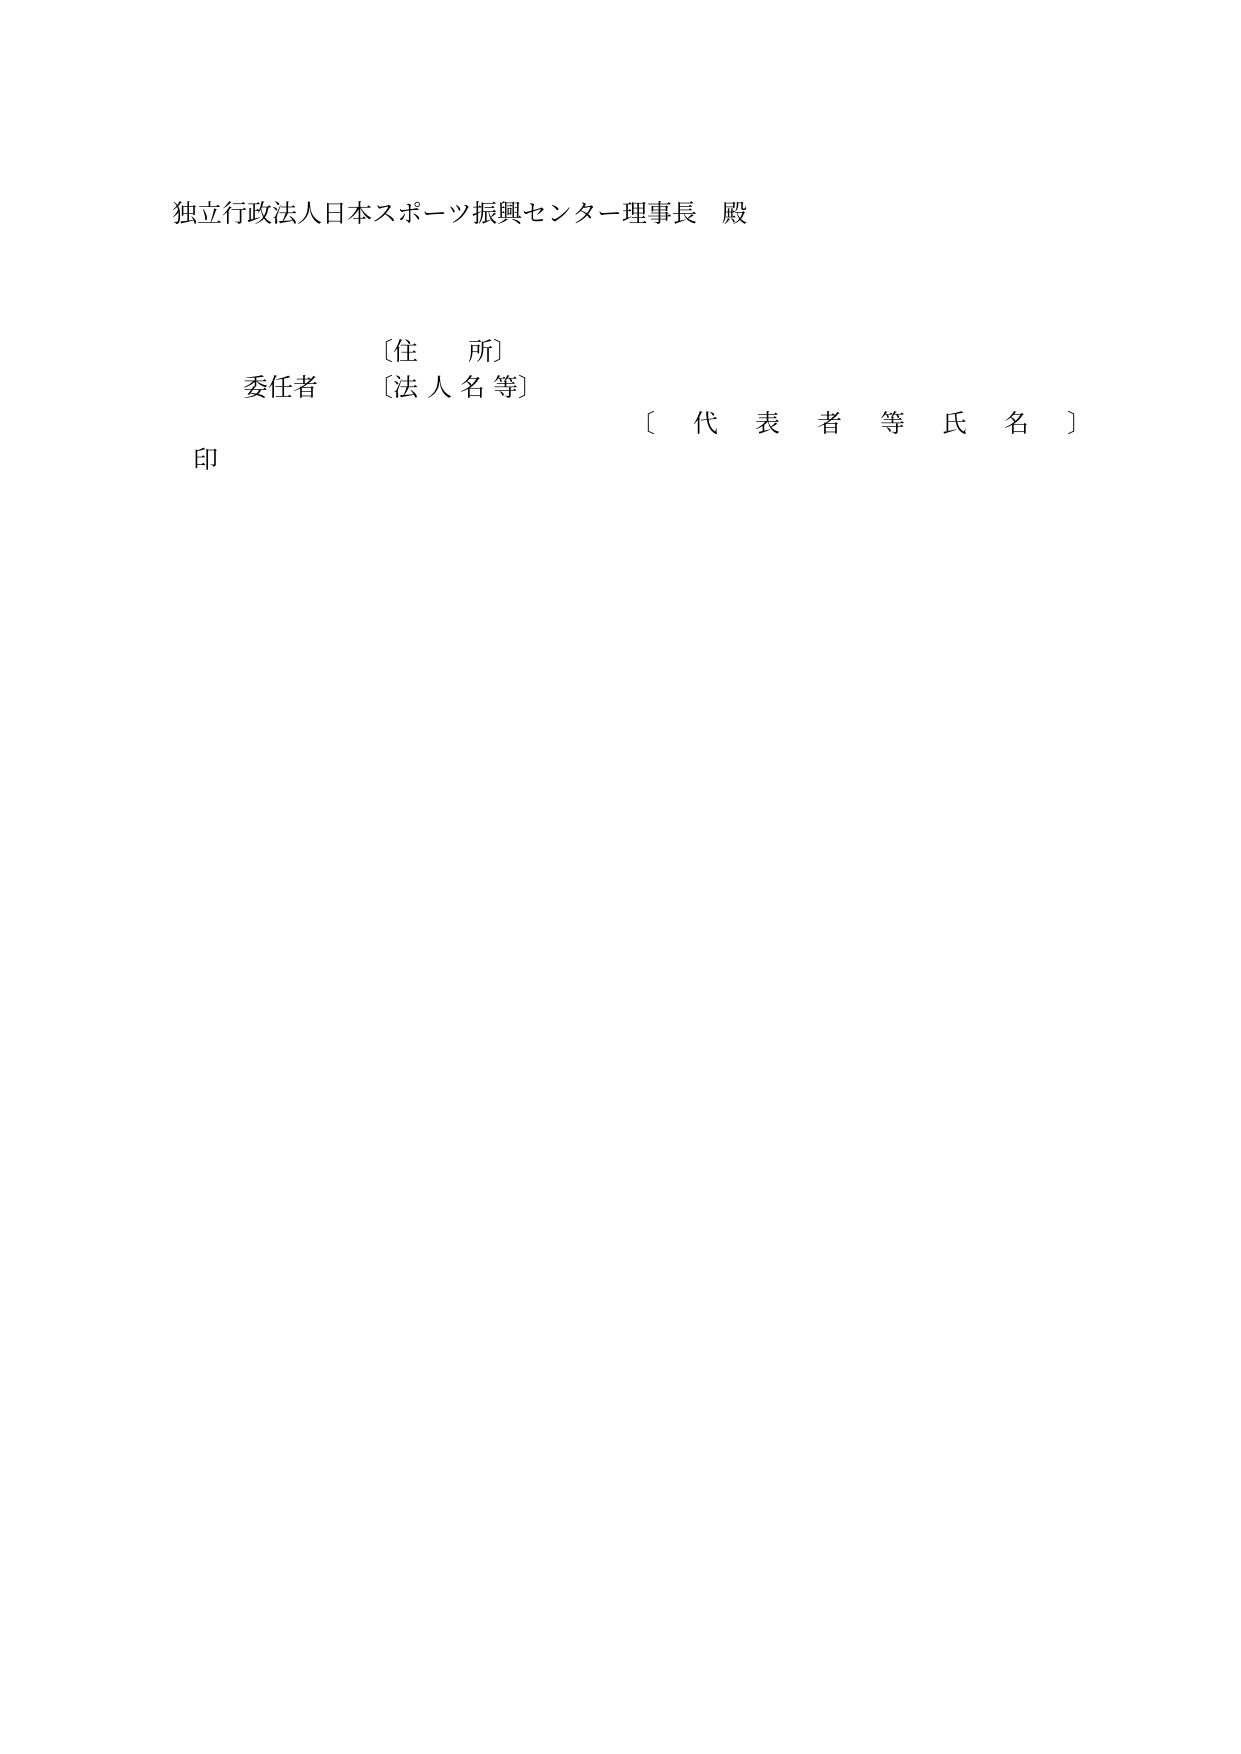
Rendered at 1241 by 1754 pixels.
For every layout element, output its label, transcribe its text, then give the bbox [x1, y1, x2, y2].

text 委任者 〔法人名等〕 [193, 368, 1092, 404]
text 独立行政法人日本スポーツ振興センター理事長 殿 [148, 194, 1092, 230]
text 〔代表者等氏名〕 印 [193, 404, 1092, 476]
text 〔住所〕 [193, 332, 1092, 368]
